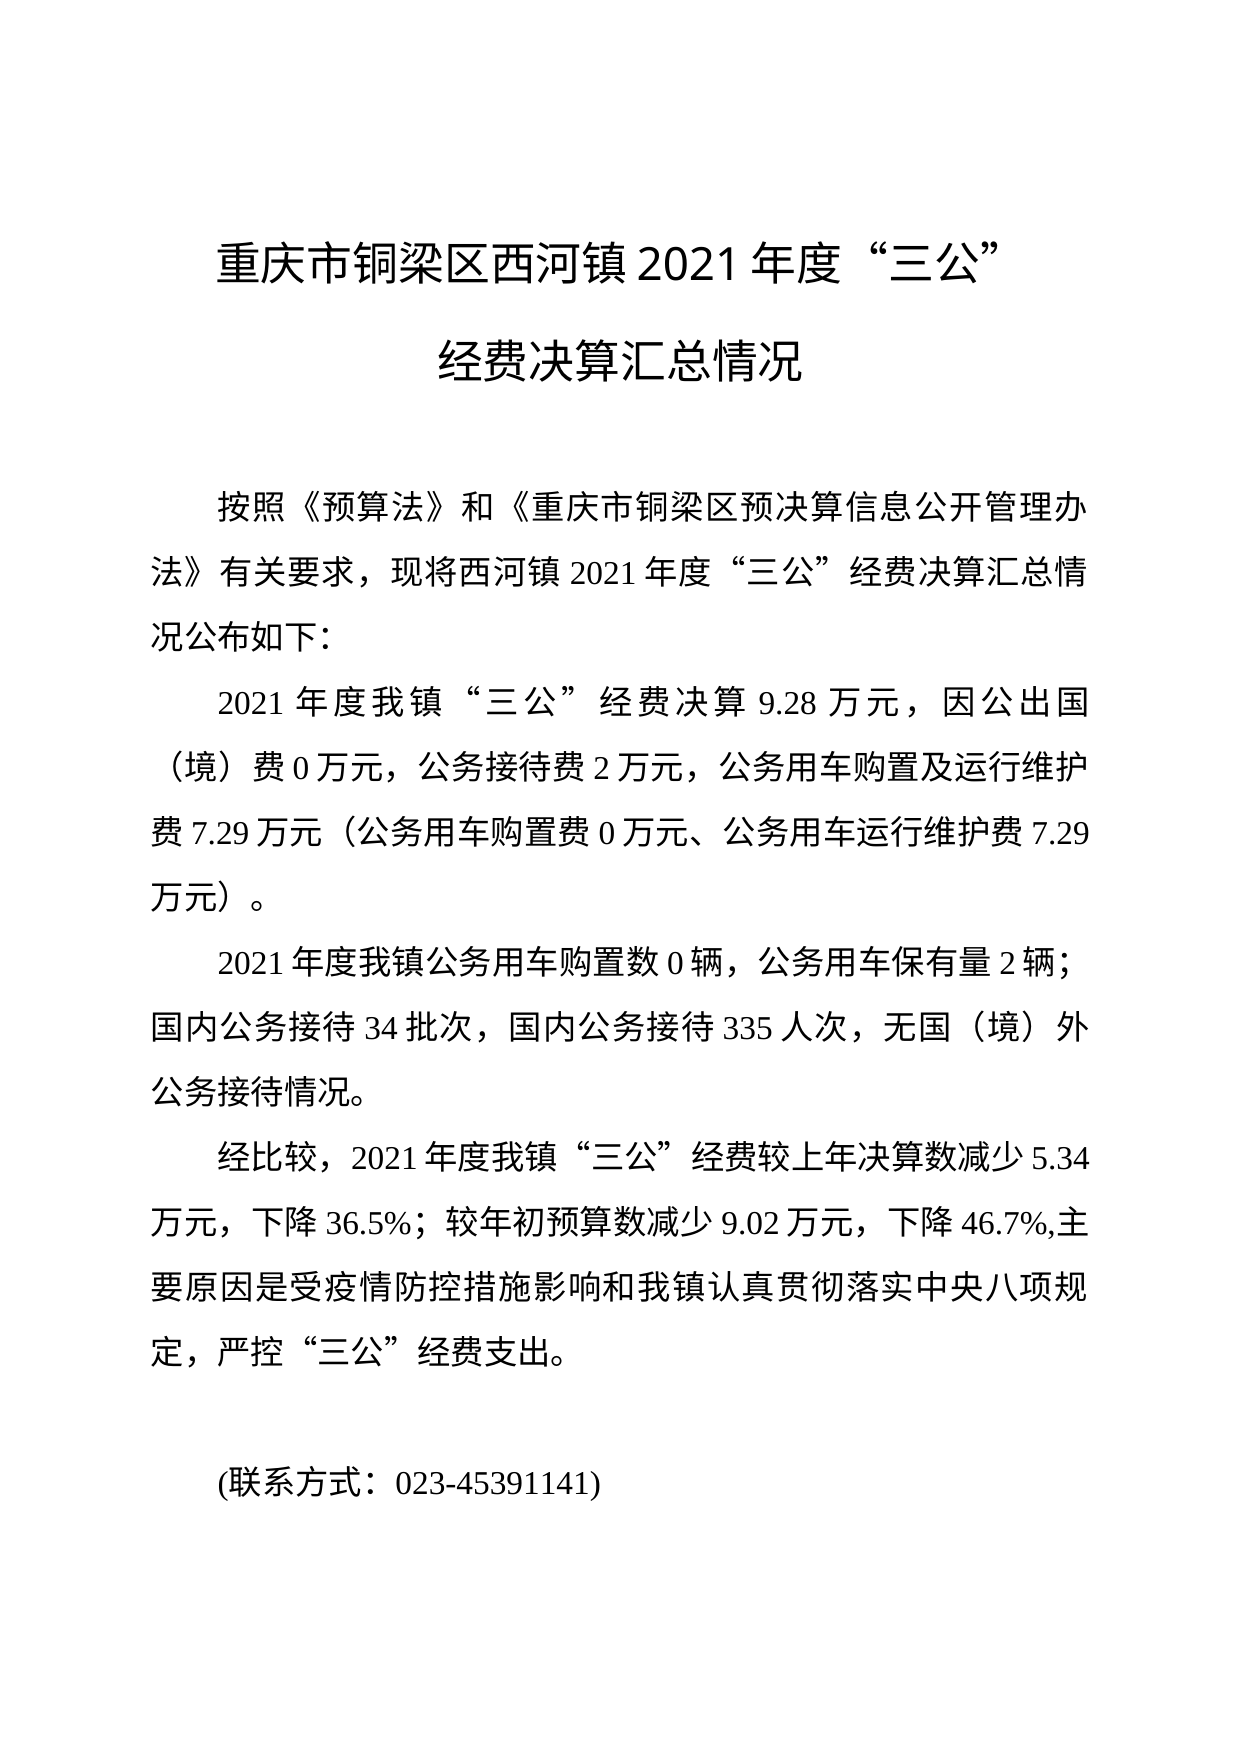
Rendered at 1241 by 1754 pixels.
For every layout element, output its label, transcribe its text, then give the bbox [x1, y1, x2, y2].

text 按照《预算法》和《重庆市铜梁区预决算信息公开管理办法》有关要求，现将西河镇2021年度“三公”经费决算汇总情况公布如下： [151, 472, 1089, 667]
text 经费决算汇总情况 [151, 310, 1089, 472]
text 经比较，2021年度我镇“三公”经费较上年决算数减少5.34万元，下降36.5%；较年初预算数减少9.02万元，下降46.7%,主要原因是受疫情防控措施影响和我镇认真贯彻落实中央八项规定，严控“三公”经费支出。 [151, 1309, 1089, 1382]
text 经比较，2021年度我镇“三公”经费较上年决算数减少5.34万元，下降36.5%；较年初预算数减少9.02万元，下降46.7%,主要原因是受疫情防控措施影响和我镇认真贯彻落实中央八项规定，严控“三公”经费支出。 [151, 1122, 1089, 1261]
text (联系方式：023-45391141) [151, 1447, 1089, 1512]
text 2021年度我镇“三公”经费决算9.28万元，因公出国（境）费0万元，公务接待费2万元，公务用车购置及运行维护费7.29万元（公务用车购置费0万元、公务用车运行维护费7.29万元）。 [151, 667, 1089, 927]
text 重庆市铜梁区西河镇2021年度“三公” [151, 212, 1089, 310]
text 2021年度我镇公务用车购置数0辆，公务用车保有量2辆；国内公务接待34批次，国内公务接待335人次，无国（境）外公务接待情况。 [151, 927, 1089, 1122]
